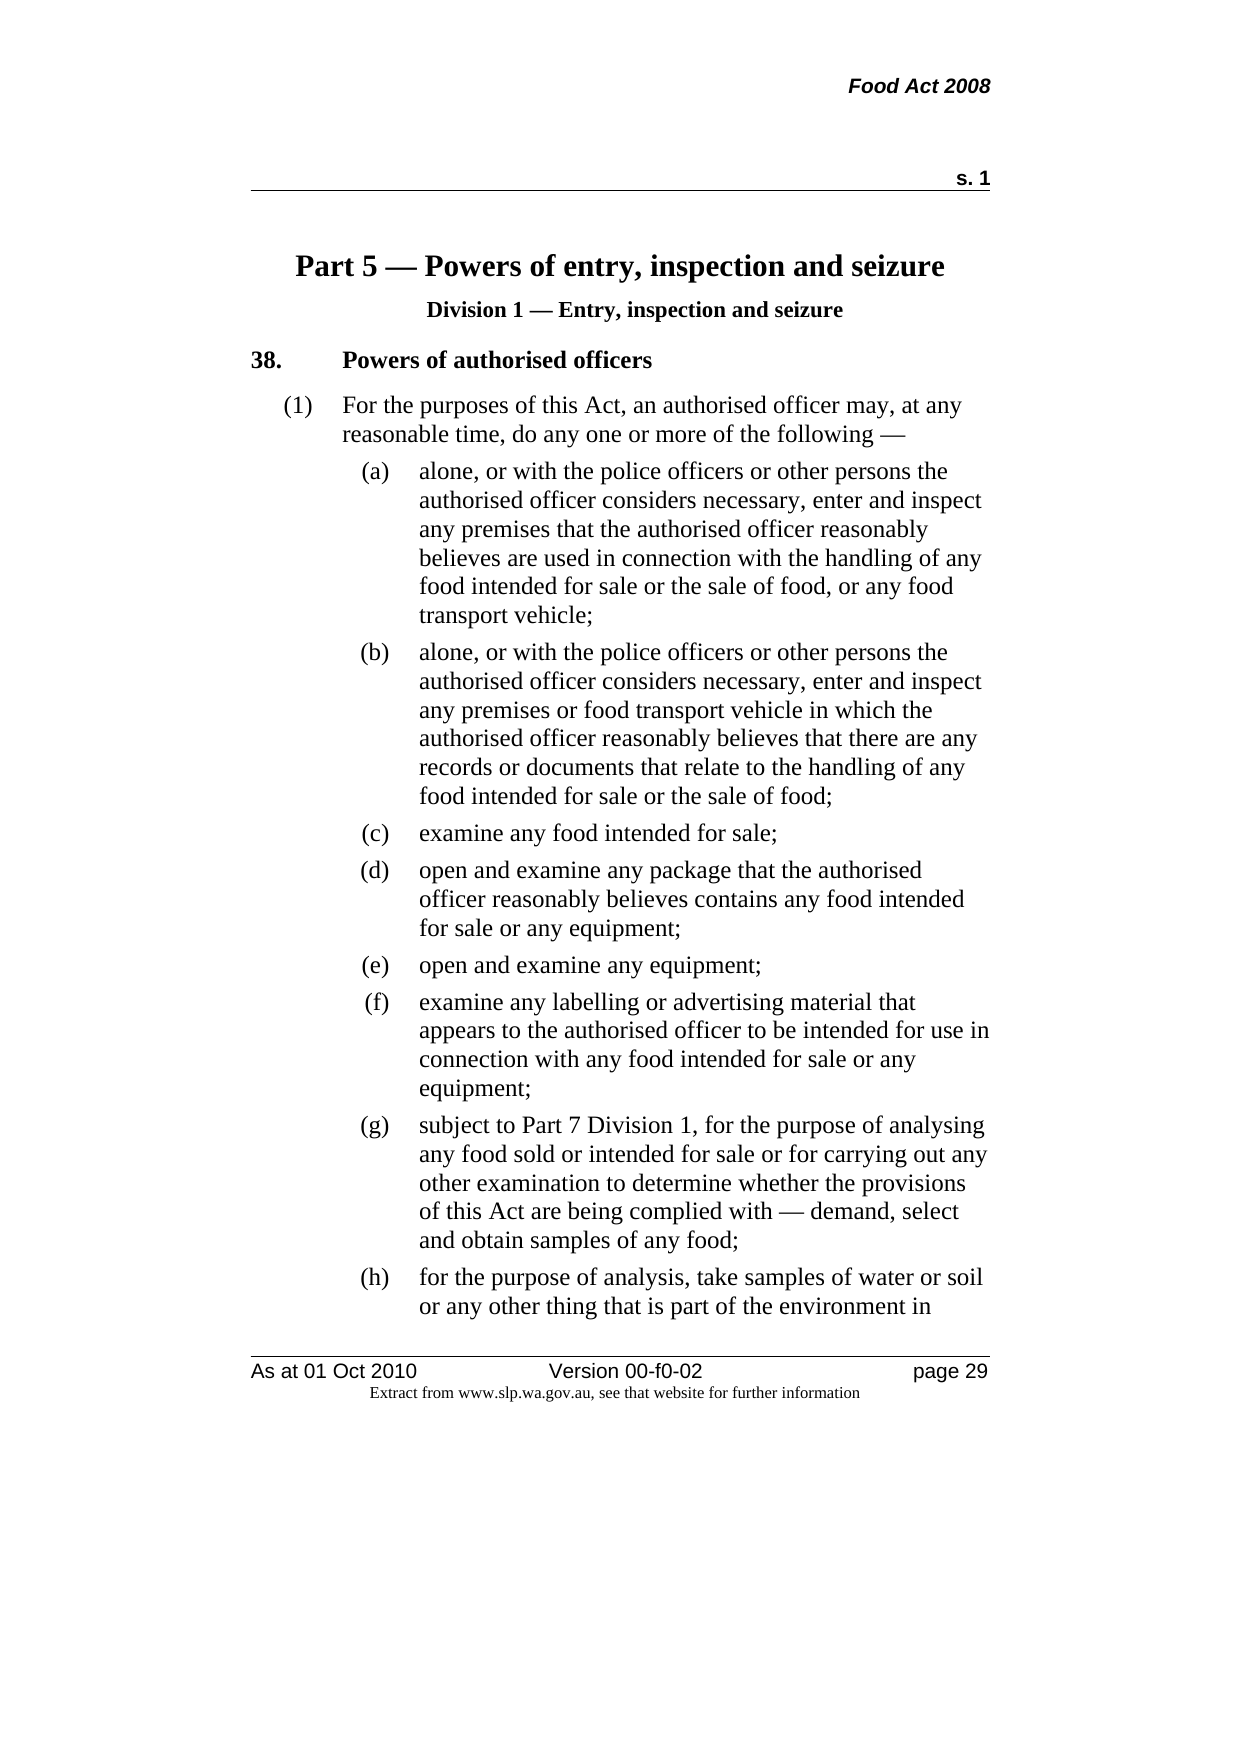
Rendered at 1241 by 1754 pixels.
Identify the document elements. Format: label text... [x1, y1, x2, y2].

text (a) alone, or with the police officers or other persons the authorised officer considers necessary, enter and inspect any premises that the authorised officer reasonably believes are used in connection with the handling of any food intended for sale or the sale of food, or any food transport vehicle; [251, 456, 990, 629]
subtitle Division 1 — Entry, inspection and seizure [309, 296, 960, 322]
text (b) alone, or with the police officers or other persons the authorised officer considers necessary, enter and inspect any premises or food transport vehicle in which the authorised officer reasonably believes that there are any records or documents that relate to the handling of any food intended for sale or the sale of food; [251, 637, 990, 810]
text (d) open and examine any package that the authorised officer reasonably believes contains any food intended for sale or any equipment; [251, 855, 990, 941]
text (g) subject to Part 7 Division 1, for the purpose of analysing any food sold or intended for sale or for carrying out any other examination to determine whether the provisions of this Act are being complied with — demand, select and obtain samples of any food; [251, 1110, 990, 1254]
text (e) open and examine any equipment; [251, 950, 990, 978]
subtitle 38. Powers of authorised officers [251, 345, 990, 374]
text (f) examine any labelling or advertising material that appears to the authorised officer to be intended for use in connection with any food intended for sale or any equipment; [251, 987, 990, 1102]
text (1) For the purposes of this Act, an authorised officer may, at any reasonable time, do any one or more of the following — [251, 391, 990, 448]
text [251, 1262, 990, 1320]
subtitle Part 5 — Powers of entry, inspection and seizure [251, 247, 990, 283]
text (c) examine any food intended for sale; [251, 818, 990, 847]
